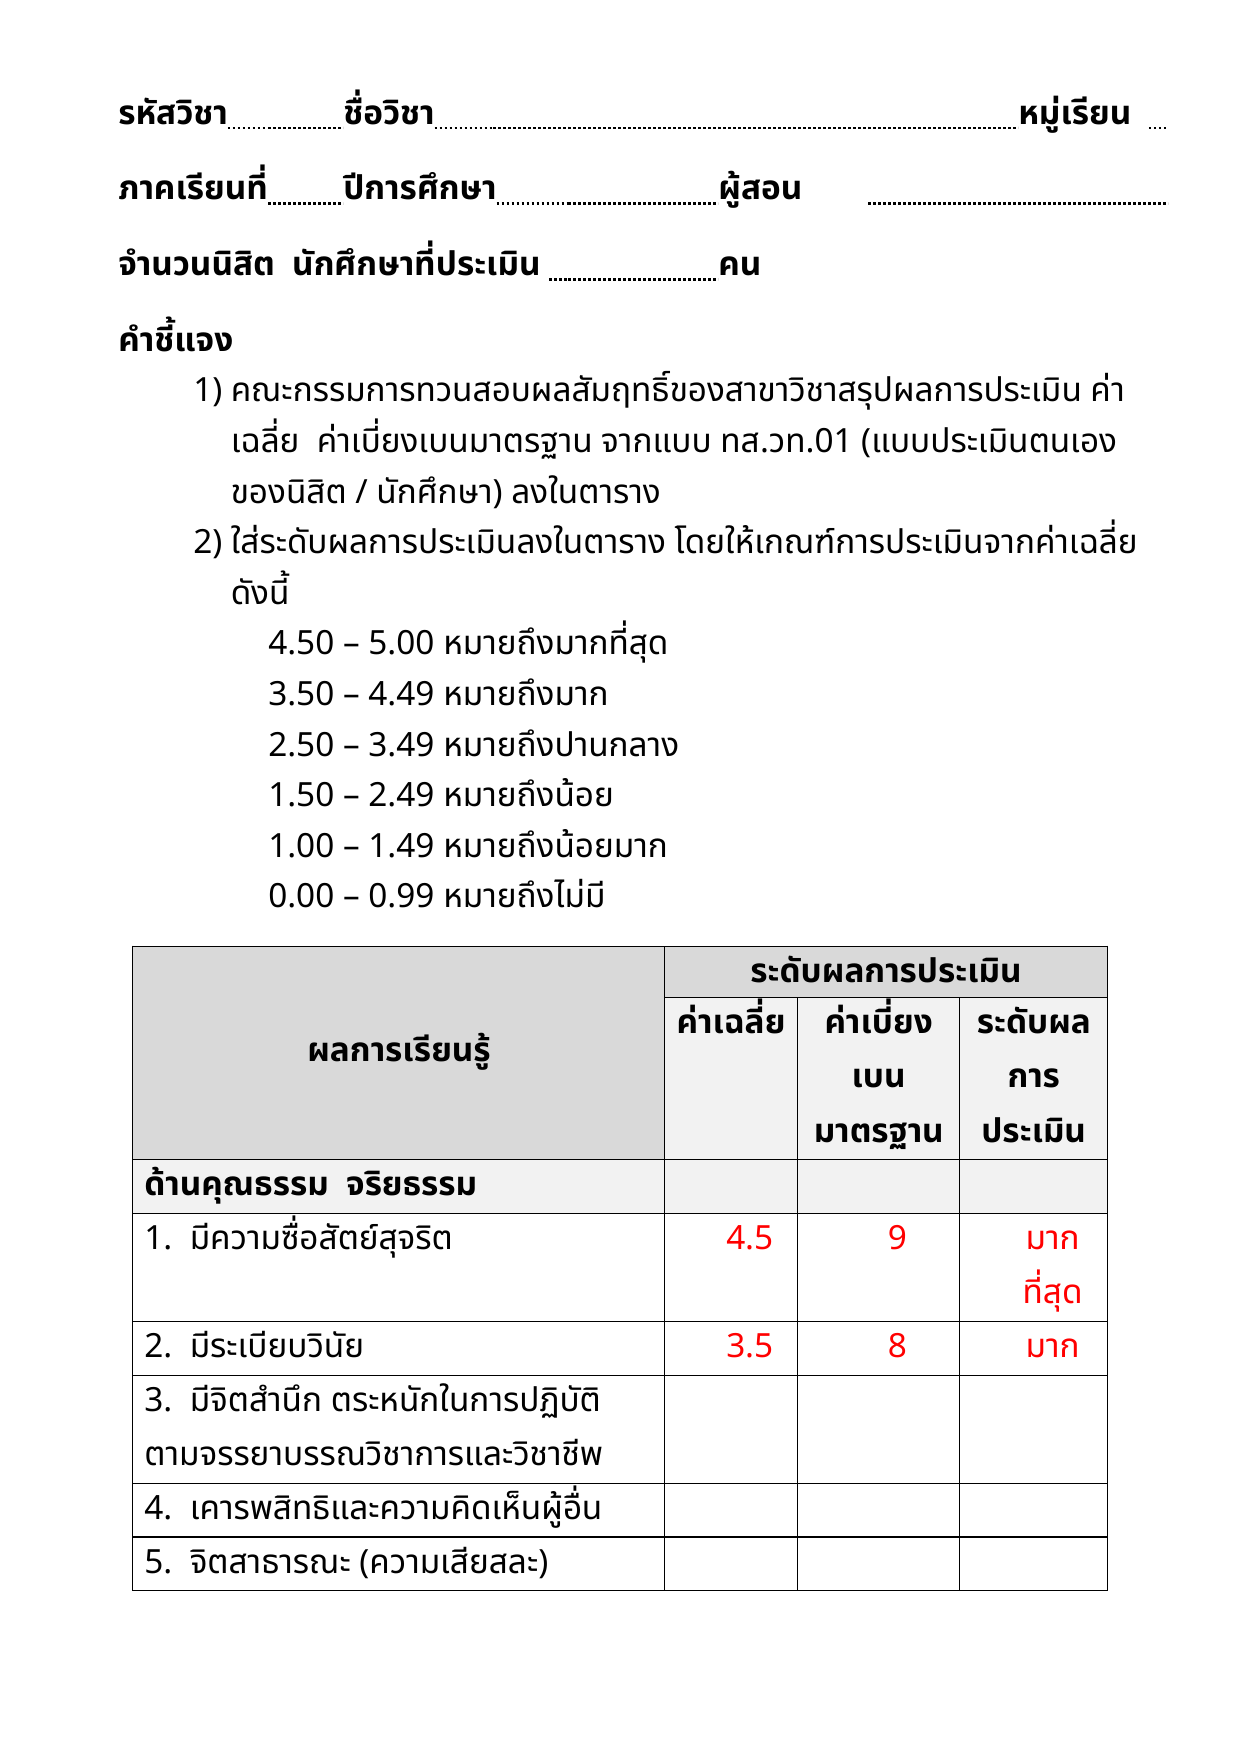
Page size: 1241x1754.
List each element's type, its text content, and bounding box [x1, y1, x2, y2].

table_cell มากที่สุด [960, 1214, 1107, 1321]
text 1.50 – 2.49 หมายถึงน้อย [268, 771, 1152, 822]
table_cell 3. มีจิตสำนึก ตระหนักในการปฏิบัติตามจรรยาบรรณวิชาการและวิชาชีพ [133, 1376, 664, 1483]
table_header ผลการเรียนรู้ [133, 947, 664, 1159]
table_cell 4.5 [665, 1214, 797, 1321]
table_cell ด้านคุณธรรม จริยธรรม [133, 1160, 664, 1213]
table_cell 5. จิตสาธารณะ (ความเสียสละ) [133, 1538, 664, 1590]
table_cell 9 [798, 1214, 959, 1321]
text คำชี้แจง [118, 316, 1151, 366]
table_cell ค่าเฉลี่ย [665, 998, 797, 1159]
table_cell [798, 1484, 959, 1536]
table_cell 3.5 [665, 1322, 797, 1374]
text 4.50 – 5.00 หมายถึงมากที่สุด [268, 619, 1152, 670]
table_header ระดับผลการประเมิน [665, 947, 1107, 997]
table_cell [798, 1160, 959, 1213]
list 0.00 – 0.99 หมายถึงไม่มี [268, 872, 1151, 923]
table_cell [665, 1376, 797, 1483]
text ภาคเรียนที่ ปีการศึกษา ผู้สอน [118, 164, 1152, 215]
table_cell [798, 1376, 959, 1483]
table_cell 8 [798, 1322, 959, 1374]
table_cell [665, 1484, 797, 1536]
table_cell [960, 1160, 1107, 1213]
table_cell [798, 1538, 959, 1590]
table_cell ค่าเบี่ยงเบนมาตรฐาน [798, 998, 959, 1159]
table_cell [665, 1538, 797, 1590]
table_cell มาก [960, 1322, 1107, 1374]
table_cell [960, 1484, 1107, 1536]
text 1.00 – 1.49 หมายถึงน้อยมาก [268, 822, 1152, 872]
list คณะกรรมการทวนสอบผลสัมฤทธิ์ของสาขาวิชาสรุปผลการประเมิน ค่าเฉลี่ย ค่าเบี่ยงเบนมาตรฐาน จากแบบ ทส.วท.01 (แบบประเมินตนเองของนิสิต / นักศึกษา) ลงในตาราง [193, 366, 1151, 518]
table_cell ระดับผลการประเมิน [960, 998, 1107, 1159]
text 3.50 – 4.49 หมายถึงมาก [268, 670, 1152, 720]
text จำนวนนิสิต นักศึกษาที่ประเมิน คน [118, 240, 1152, 291]
list ใส่ระดับผลการประเมินลงในตาราง โดยให้เกณฑ์การประเมินจากค่าเฉลี่ย ดังนี้ [193, 518, 1151, 619]
table_cell 2. มีระเบียบวินัย [133, 1322, 664, 1374]
table_cell [960, 1376, 1107, 1483]
text 2.50 – 3.49 หมายถึงปานกลาง [268, 720, 1152, 771]
table_cell 1. มีความซื่อสัตย์สุจริต [133, 1214, 664, 1321]
table_cell 4. เคารพสิทธิและความคิดเห็นผู้อื่น [133, 1484, 664, 1536]
table_cell [665, 1160, 797, 1213]
table_cell [960, 1538, 1107, 1590]
text รหัสวิชา ชื่อวิชา หมู่เรียน [118, 89, 1152, 139]
